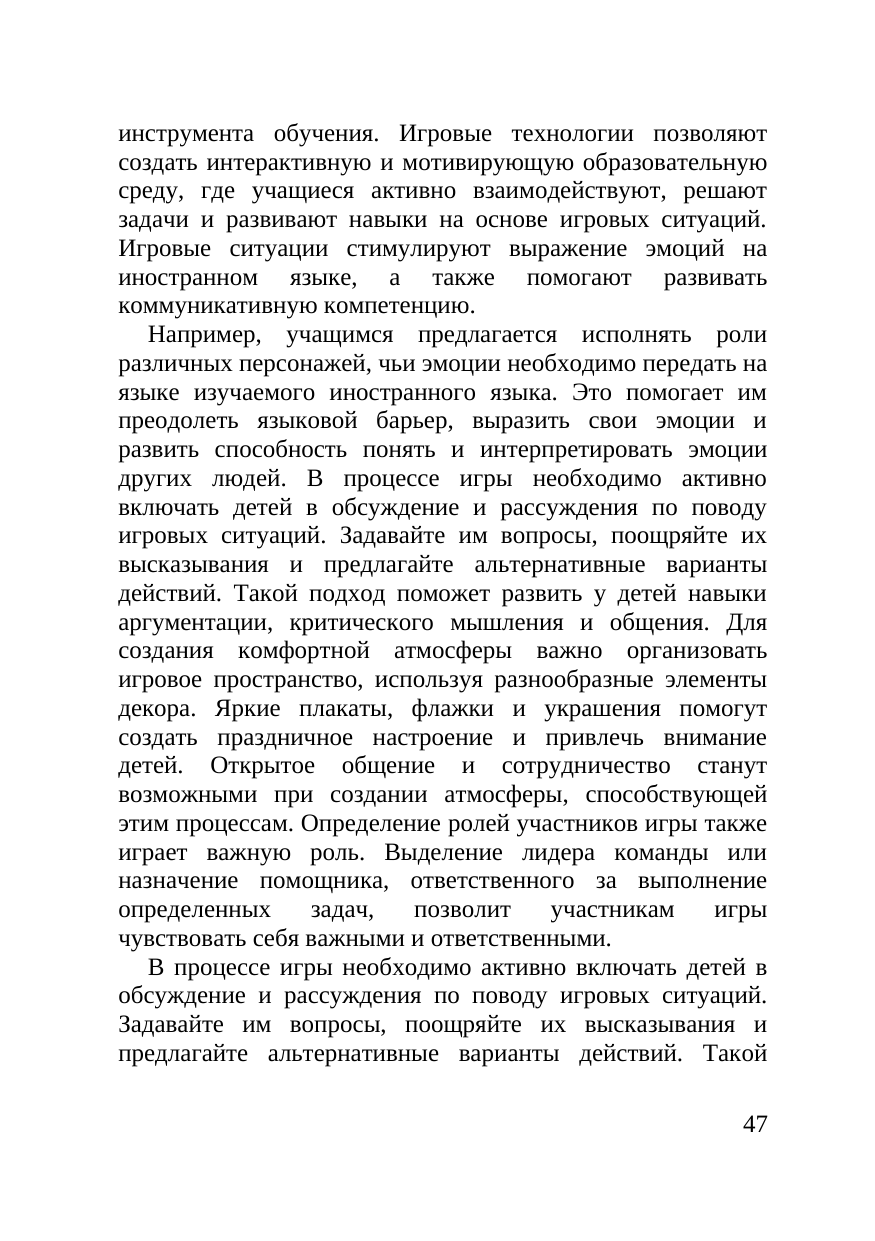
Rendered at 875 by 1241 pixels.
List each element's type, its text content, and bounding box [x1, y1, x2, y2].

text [118, 118, 768, 319]
text Например, учащимся предлагается исполнять роли различных персонажей, чьи эмоции необходимо передать на языке изучаемого иностранного языка. Это помогает им преодолеть языковой барьер, выразить свои эмоции и развить способность понять и интерпретировать эмоции других людей. В процессе игры необходимо активно включать детей в обсуждение и рассуждения по поводу игровых ситуаций. Задавайте им вопросы, поощряйте их высказывания и предлагайте альтернативные варианты действий. Такой подход поможет развить у детей навыки аргументации, критического мышления и общения. Для создания комфортной атмосферы важно организовать игровое пространство, используя разнообразные элементы декора. Яркие плакаты, флажки и украшения помогут создать праздничное настроение и привлечь внимание детей. Открытое общение и сотрудничество станут возможными при создании атмосферы, способствующей этим процессам. Определение ролей участников игры также играет важную роль. Выделение лидера команды или назначение помощника, ответственного за выполнение определенных задач, позволит участникам игры чувствовать себя важными и ответственными. [118, 319, 768, 952]
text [118, 952, 768, 1067]
